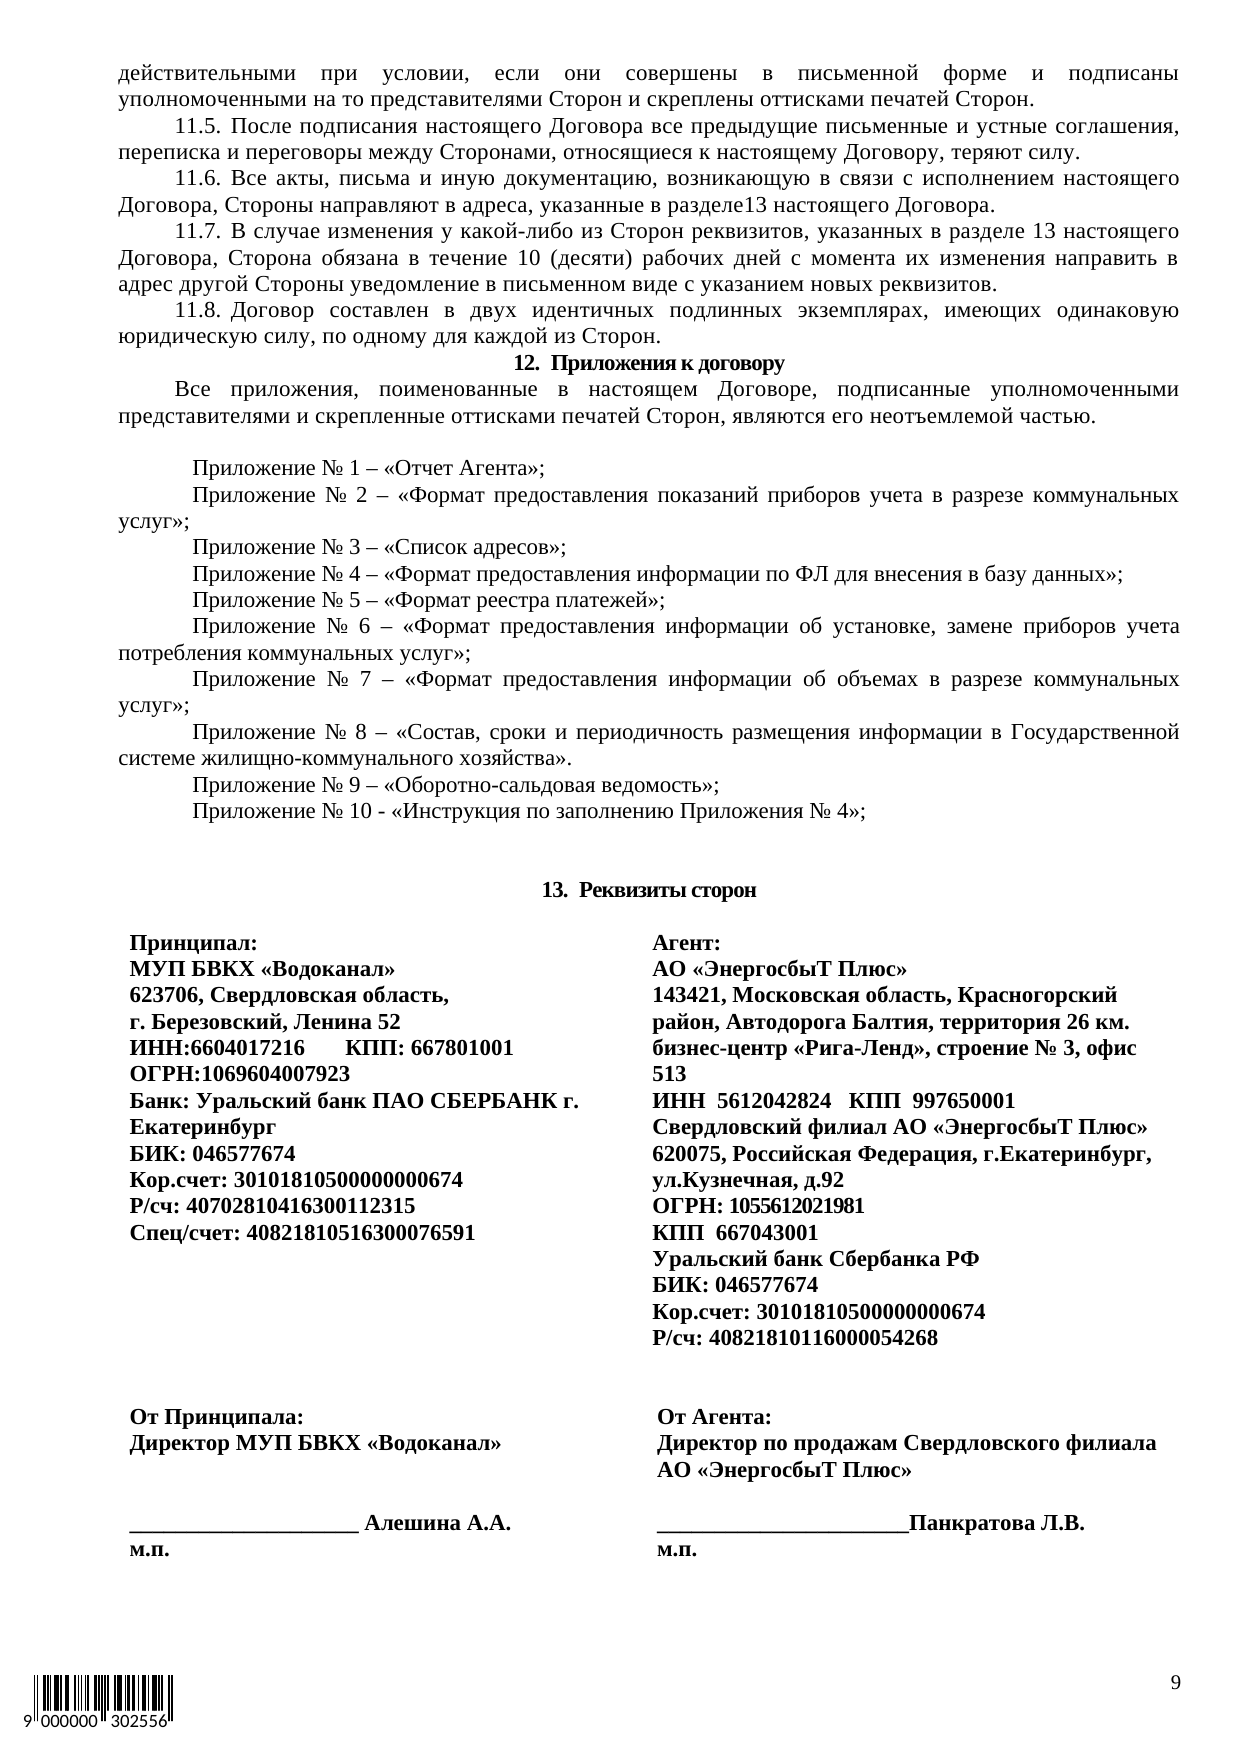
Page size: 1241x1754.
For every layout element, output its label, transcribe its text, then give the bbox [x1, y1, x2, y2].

list В случае изменения у какой-либо из Сторон реквизитов, указанных в разделе 13 настоящего Договора, Сторона обязана в течение 10 (десяти) рабочих дней с момента их изменения направить в адрес другой Стороны уведомление в письменном виде с указанием новых реквизитов. [118, 217, 1181, 296]
text Приложение № 3 – «Список адресов»; [118, 533, 1181, 560]
text Приложение № 1 – «Отчет Агента»; [118, 454, 1181, 481]
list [118, 59, 1181, 112]
table_header От Агента: Директор по продажам Свердловского филиала АО «ЭнергосбыТ Плюс» ______________________Панкратова Л.В. м.п. [646, 1403, 1181, 1561]
list Приложения к договору [118, 349, 1181, 375]
table_header От Принципала: Директор МУП БВКХ «Водоканал» ____________________ Алешина А.А. м.п. [118, 1403, 646, 1561]
text Все приложения, поименованные в настоящем Договоре, подписанные уполномоченными представителями и скрепленные оттисками печатей Сторон, являются его неотъемлемой частью. [118, 375, 1181, 428]
list Договор составлен в двух идентичных подлинных экземплярах, имеющих одинаковую юридическую силу, по одному для каждой из Сторон. [118, 296, 1181, 349]
text Приложение № 8 – «Состав, сроки и периодичность размещения информации в Государственной системе жилищно-коммунального хозяйства». [118, 718, 1181, 771]
text Приложение № 5 – «Формат реестра платежей»; [118, 586, 1181, 612]
table_header Принципал: МУП БВКХ «Водоканал» 623706, Свердловская область, г. Березовский, Ленина 52 ИНН:6604017216 КПП: 667801001 ОГРН:1069604007923 Банк: Уральский банк ПАО СБЕРБАНК г. Екатеринбург БИК: 046577674 Кор.счет: 30101810500000000674 Р/сч: 40702810416300112315 Спец/счет: 40821810516300076591 [118, 929, 641, 1377]
text Приложение № 9 – «Оборотно-сальдовая ведомость»; [118, 771, 1181, 797]
text Приложение № 6 – «Формат предоставления информации об установке, замене приборов учета потребления коммунальных услуг»; [118, 612, 1181, 665]
list Реквизиты сторон [118, 876, 1181, 902]
table_header Агент: АО «ЭнергосбыТ Плюс» 143421, Московская область, Красногорский район, Автодорога Балтия, территория 26 км. бизнес-центр «Рига-Ленд», строение № 3, офис 513 ИНН 5612042824 КПП 997650001 Свердловский филиал АО «ЭнергосбыТ Плюс» 620075, Российская Федерация, г.Екатеринбург, ул.Кузнечная, д.92 ОГРН: 1055612021981 КПП 667043001 Уральский банк Сбербанка РФ БИК: 046577674 Кор.счет: 30101810500000000674 Р/сч: 40821810116000054268 [641, 929, 1181, 1377]
text Приложение № 2 – «Формат предоставления показаний приборов учета в разрезе коммунальных услуг»; [118, 481, 1181, 533]
list После подписания настоящего Договора все предыдущие письменные и устные соглашения, переписка и переговоры между Сторонами, относящиеся к настоящему Договору, теряют силу. [118, 112, 1181, 164]
list Все акты, письма и иную документацию, возникающую в связи с исполнением настоящего Договора, Стороны направляют в адреса, указанные в разделе13 настоящего Договора. [118, 164, 1181, 217]
text Приложение № 7 – «Формат предоставления информации об объемах в разрезе коммунальных услуг»; [118, 665, 1181, 718]
text Приложение № 10 - «Инструкция по заполнению Приложения № 4»; [118, 797, 1181, 823]
text Приложение № 4 – «Формат предоставления информации по ФЛ для внесения в базу данных»; [118, 560, 1181, 586]
